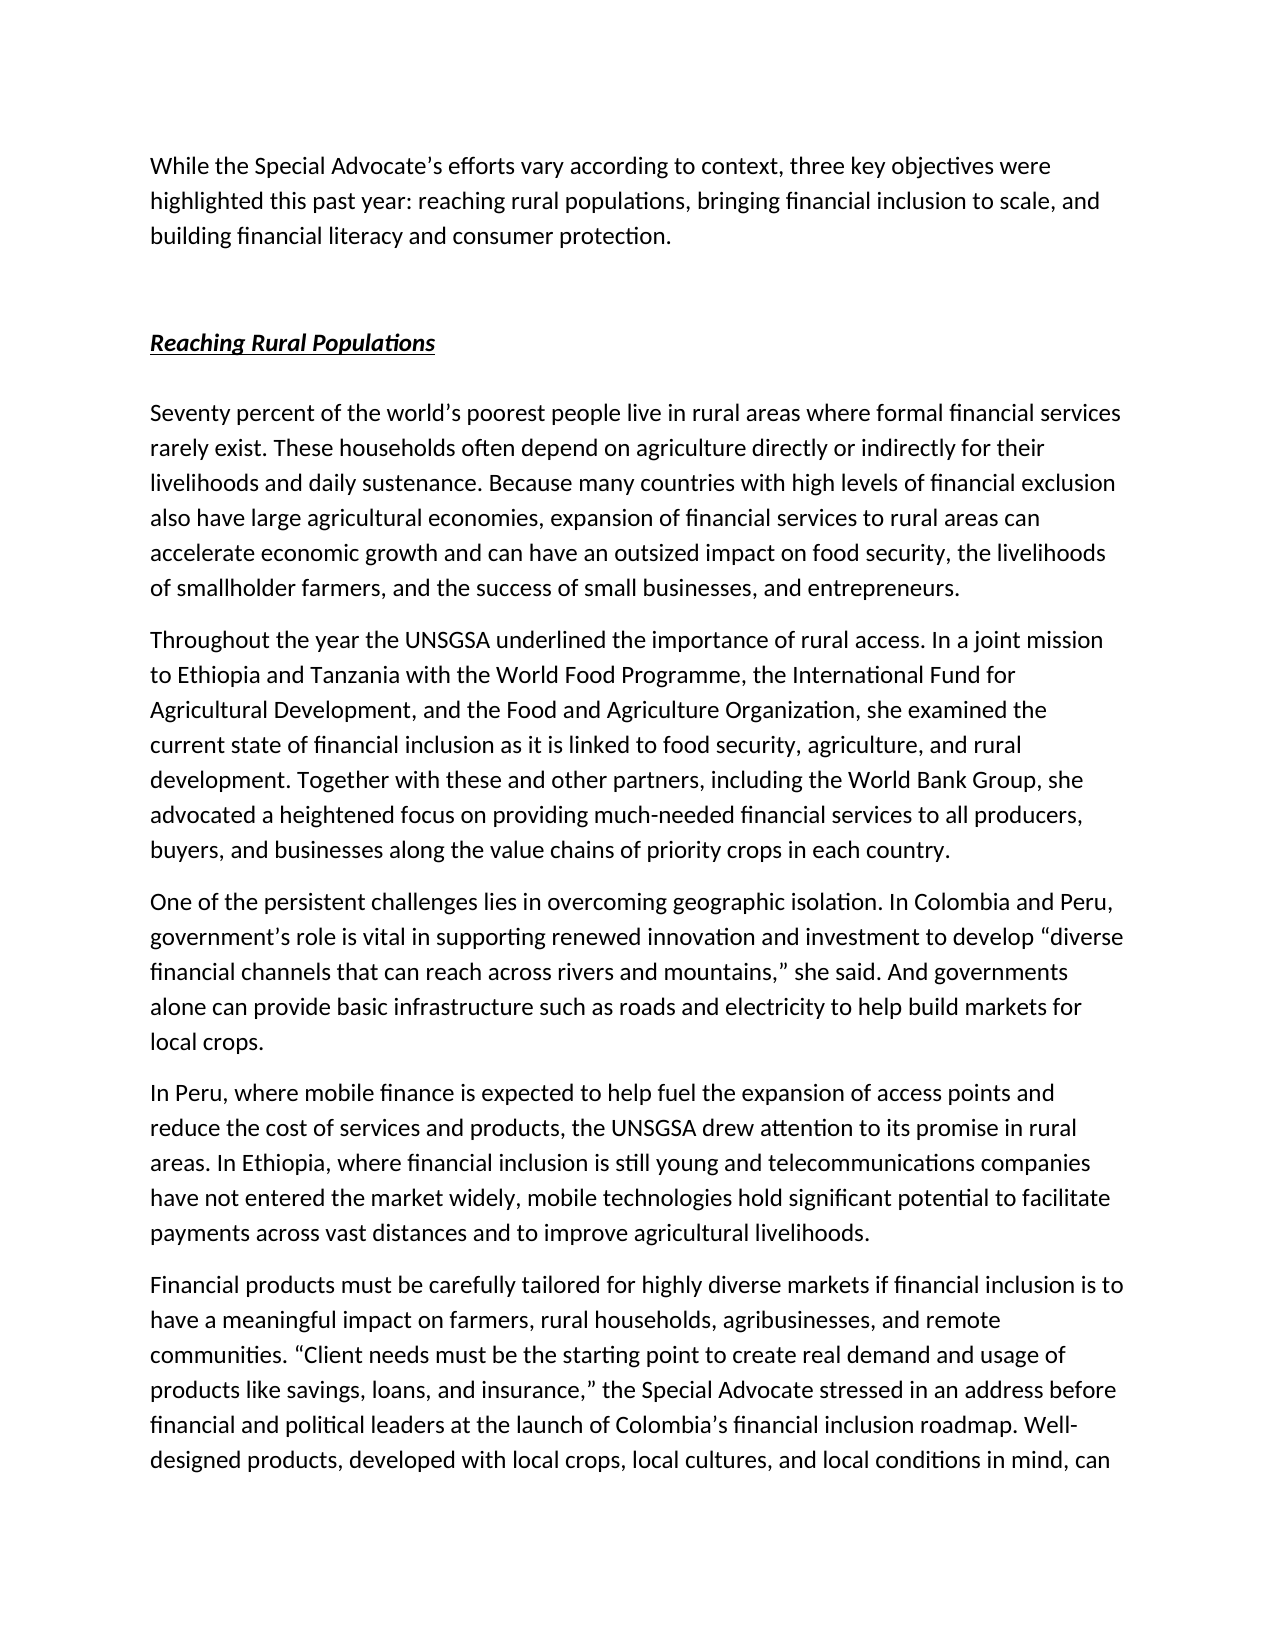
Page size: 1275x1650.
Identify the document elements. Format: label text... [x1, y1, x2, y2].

text Throughout the year the UNSGSA underlined the importance of rural access. In a joint mission to Ethiopia and Tanzania with the World Food Programme, the International Fund for Agricultural Development, and the Food and Agriculture Organization, she examined the current state of financial inclusion as it is linked to food security, agriculture, and rural development. Together with these and other partners, including the World Bank Group, she advocated a heightened focus on providing much-needed financial services to all producers, buyers, and businesses along the value chains of priority crops in each country. [150, 624, 1125, 865]
text Reaching Rural Populations Seventy percent of the world’s poorest people live in rural areas where formal financial services rarely exist. These households often depend on agriculture directly or indirectly for their livelihoods and daily sustenance. Because many countries with high levels of financial exclusion also have large agricultural economies, expansion of financial services to rural areas can accelerate economic growth and can have an outsized impact on food security, the livelihoods of smallholder farmers, and the success of small businesses, and entrepreneurs. [150, 327, 1125, 603]
text One of the persistent challenges lies in overcoming geographic isolation. In Colombia and Peru, government’s role is vital in supporting renewed innovation and investment to develop “diverse financial channels that can reach across rivers and mountains,” she said. And governments alone can provide basic infrastructure such as roads and electricity to help build markets for local crops. [150, 886, 1125, 1056]
text While the Special Advocate’s efforts vary according to context, three key objectives were highlighted this past year: reaching rural populations, bringing financial inclusion to scale, and building financial literacy and consumer protection. [150, 150, 1125, 251]
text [150, 1269, 1125, 1475]
text In Peru, where mobile finance is expected to help fuel the expansion of access points and reduce the cost of services and products, the UNSGSA drew attention to its promise in rural areas. In Ethiopia, where financial inclusion is still young and telecommunications companies have not entered the market widely, mobile technologies hold significant potential to facilitate payments across vast distances and to improve agricultural livelihoods. [150, 1077, 1125, 1248]
